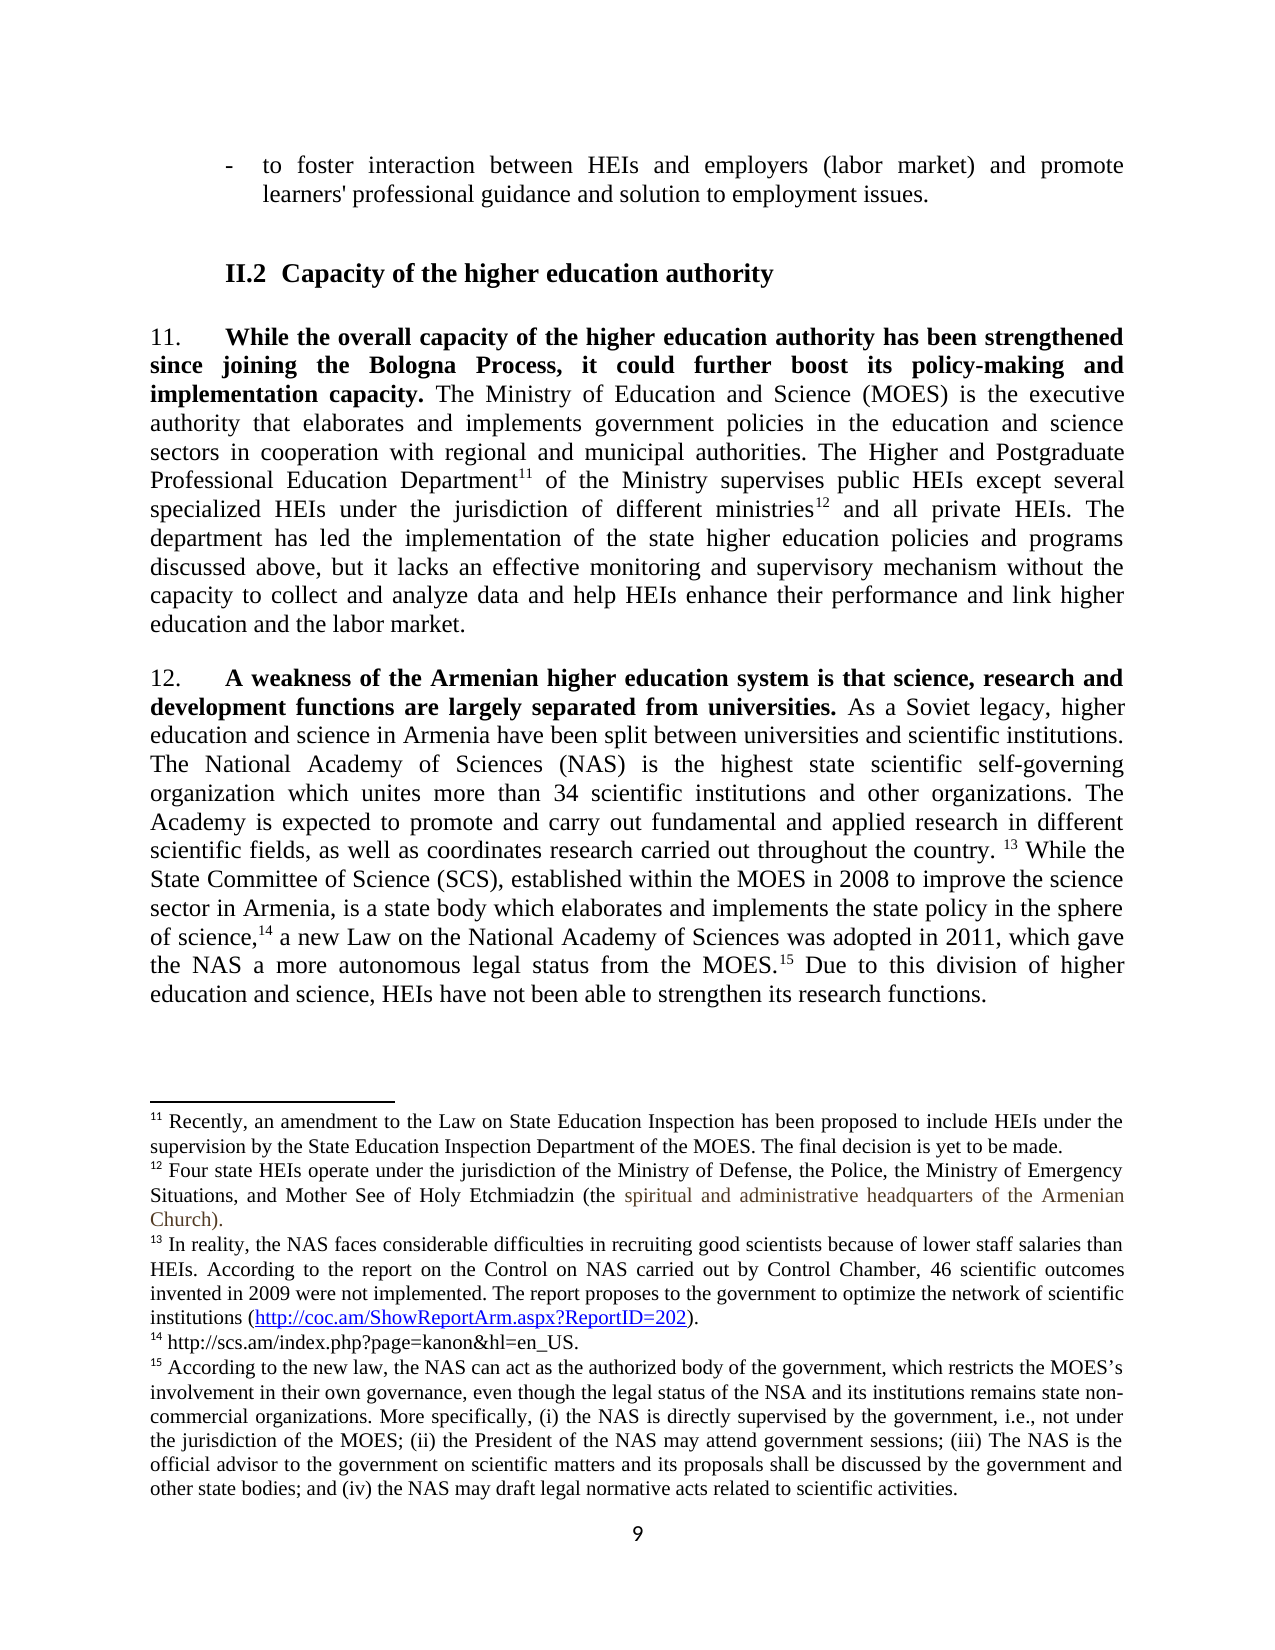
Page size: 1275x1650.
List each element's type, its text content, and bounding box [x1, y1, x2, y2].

list While the overall capacity of the higher education authority has been strengthened since joining the Bologna Process, it could further boost its policy-making and implementation capacity. The Ministry of Education and Science (MOES) is the executive authority that elaborates and implements government policies in the education and science sectors in cooperation with regional and municipal authorities. The Higher and Postgraduate Professional Education Department of the Ministry supervises public HEIs except several specialized HEIs under the jurisdiction of different ministries and all private HEIs. The department has led the implementation of the state higher education policies and programs discussed above, but it lacks an effective monitoring and supervisory mechanism without the capacity to collect and analyze data and help HEIs enhance their performance and link higher education and the labor market. [150, 322, 1125, 638]
subtitle Capacity of the higher education authority [225, 257, 1125, 288]
list A weakness of the Armenian higher education system is that science, research and development functions are largely separated from universities. As a Soviet legacy, higher education and science in Armenia have been split between universities and scientific institutions. The National Academy of Sciences (NAS) is the highest state scientific self-governing organization which unites more than 34 scientific institutions and other organizations. The Academy is expected to promote and carry out fundamental and applied research in different scientific fields, as well as coordinates research carried out throughout the country. While the State Committee of Science (SCS), established within the MOES in 2008 to improve the science sector in Armenia, is a state body which elaborates and implements the state policy in the sphere of science, a new Law on the National Academy of Sciences was adopted in 2011, which gave the NAS a more autonomous legal status from the MOES. Due to this division of higher education and science, HEIs have not been able to strengthen its research functions. [150, 663, 1125, 1008]
list to foster interaction between HEIs and employers (labor market) and promote learners' professional guidance and solution to employment issues. [225, 150, 1125, 207]
